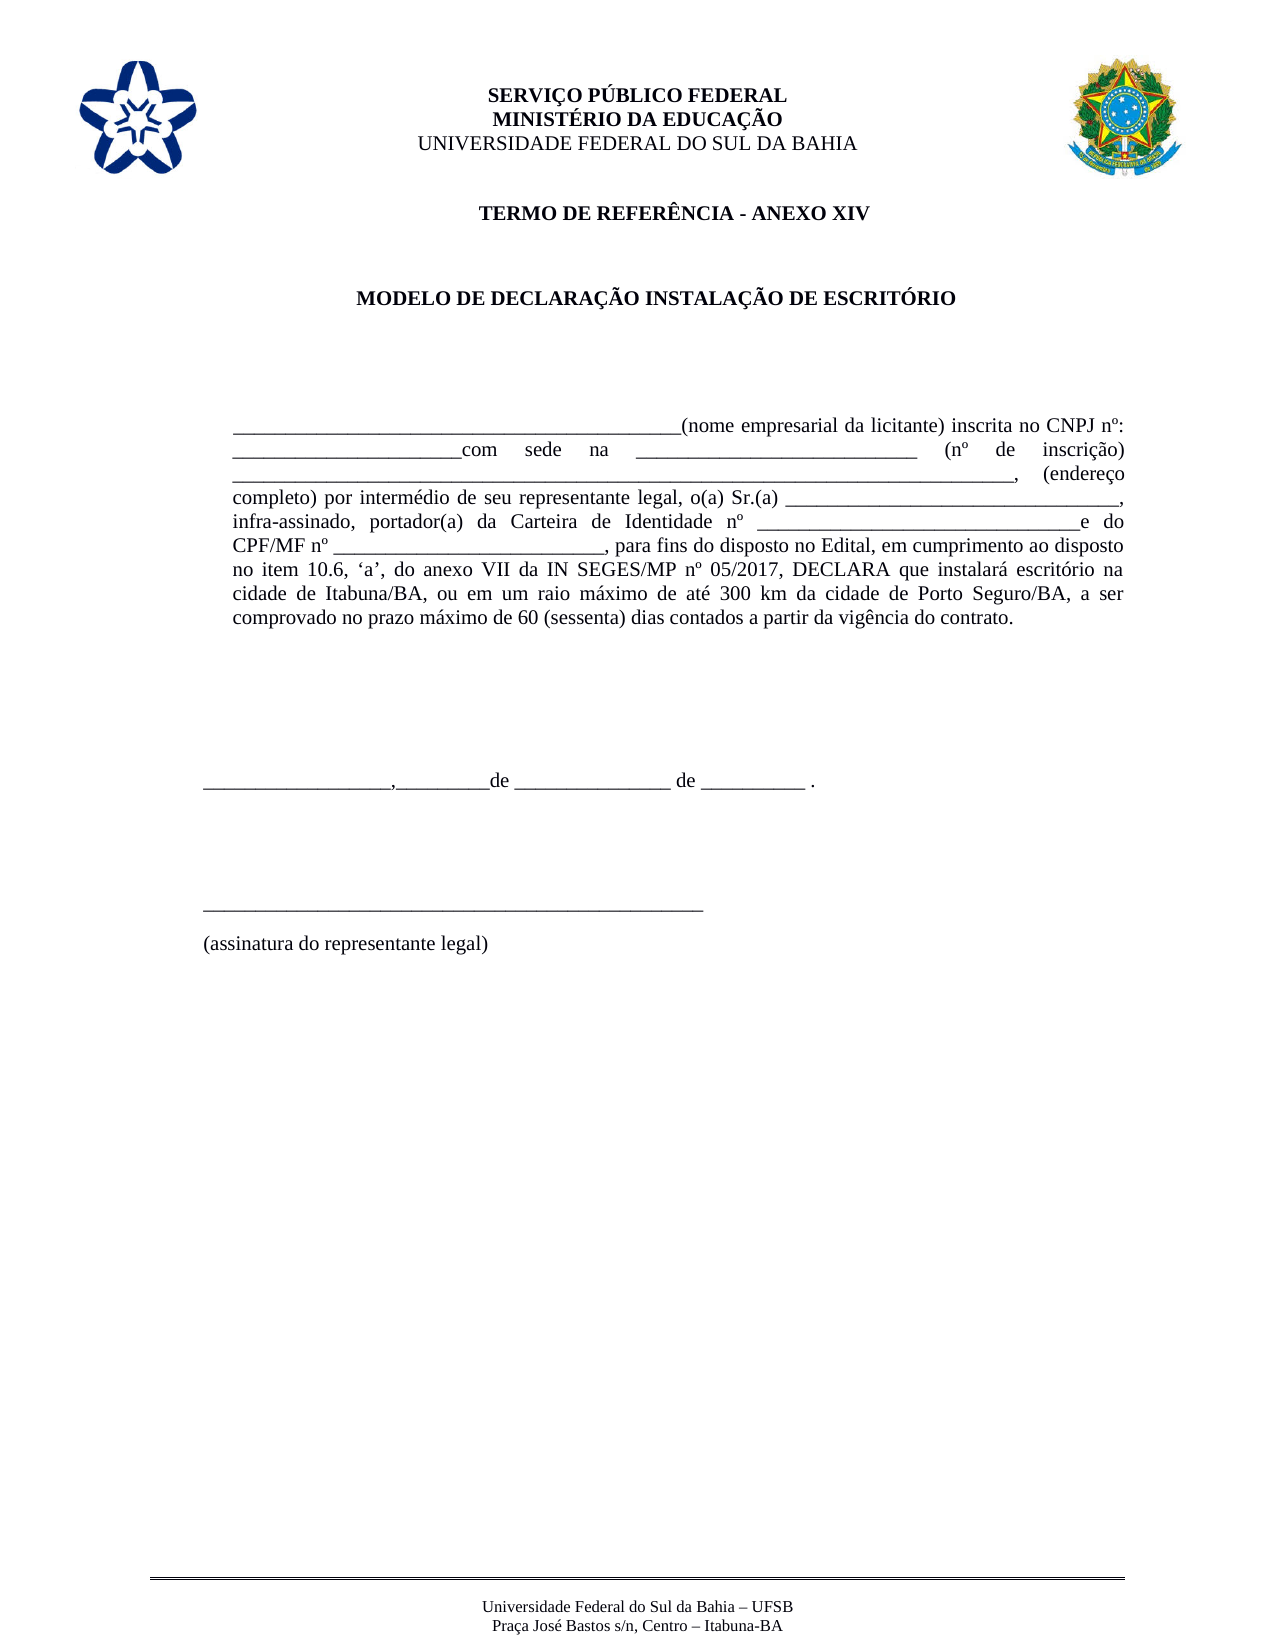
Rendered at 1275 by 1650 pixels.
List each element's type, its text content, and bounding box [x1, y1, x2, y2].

text MODELO DE DECLARAÇÃO INSTALAÇÃO DE ESCRITÓRIO [187, 286, 1125, 310]
text ________________________________________________ [187, 890, 1125, 914]
text __________________,_________de _______________ de __________ . [187, 768, 1125, 792]
text ___________________________________________(nome empresarial da licitante) inscrita no CNPJ nº: ______________________com sede na ___________________________ (nº de inscrição) ___________________________________________________________________________, (endereço completo) por intermédio de seu representante legal, o(a) Sr.(a) ________________________________, infra-assinado, portador(a) da Carteira de Identidade nº _______________________________e do CPF/MF nº __________________________, para fins do disposto no Edital, em cumprimento ao disposto no item 10.6, ‘a’, do anexo VII da IN SEGES/MP nº 05/2017, DECLARA que instalará escritório na cidade de Itabuna/BA, ou em um raio máximo de até 300 km da cidade de Porto Seguro/BA, a ser comprovado no prazo máximo de 60 (sessenta) dias contados a partir da vigência do contrato. [187, 413, 1125, 629]
text (assinatura do representante legal) [187, 931, 1125, 955]
picture [1063, 55, 1186, 179]
text TERMO DE REFERÊNCIA - ANEXO XIV [224, 201, 1125, 225]
picture [75, 57, 201, 179]
